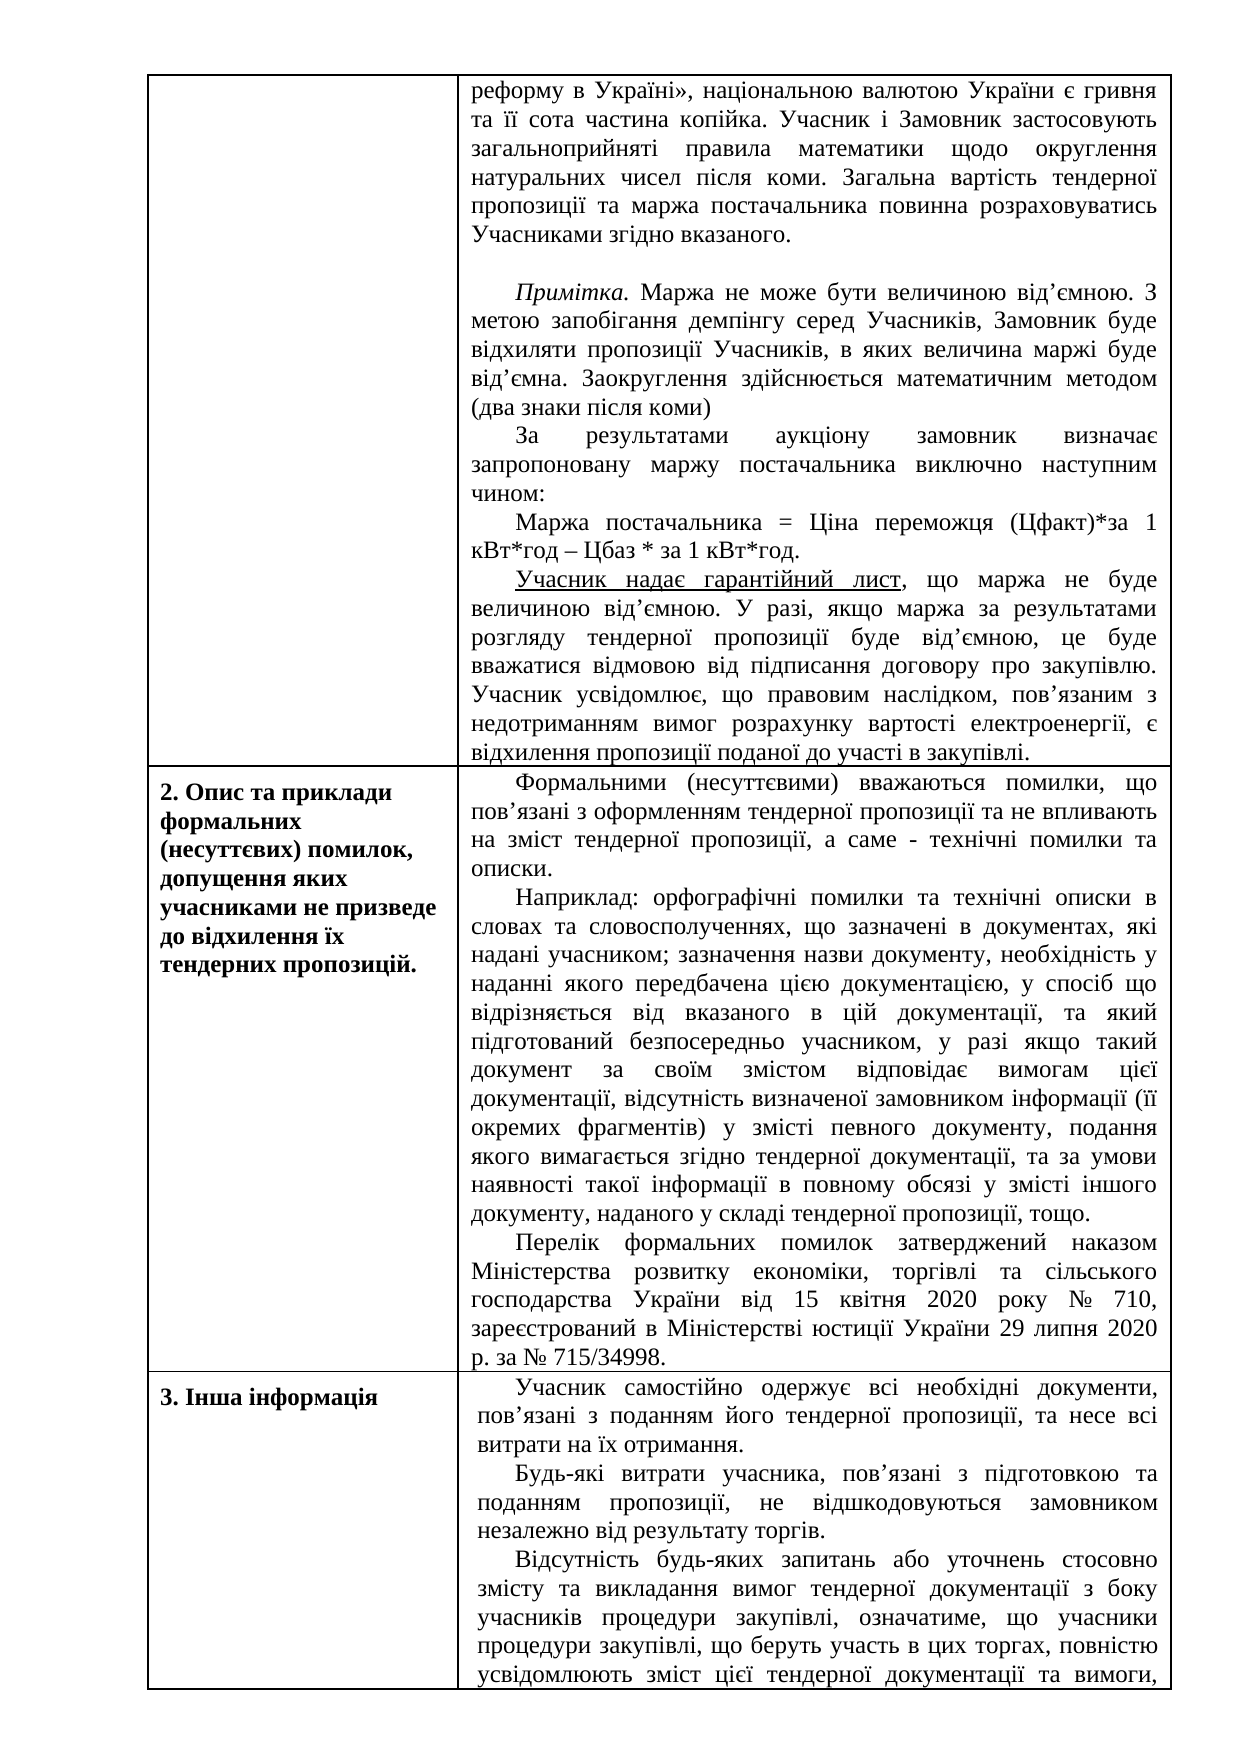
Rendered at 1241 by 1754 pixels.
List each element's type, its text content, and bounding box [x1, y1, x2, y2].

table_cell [459, 1372, 1170, 1688]
table_cell Формальними (несуттєвими) вважаються помилки, що пов’язані з оформленням тендерної пропозиції та не впливають на зміст тендерної пропозиції, а саме - технічні помилки та описки. Наприклад: орфографічні помилки та технічні описки в словах та словосполученнях, що зазначені в документах, які надані учасником; зазначення назви документу, необхідність у наданні якого передбачена цією документацією, у спосіб що відрізняється від вказаного в цій документації, та який підготований безпосередньо учасником, у разі якщо такий документ за своїм змістом відповідає вимогам цієї документації, відсутність визначеної замовником інформації (її окремих фрагментів) у змісті певного документу, подання якого вимагається згідно тендерної документації, та за умови наявності такої інформації в повному обсязі у змісті іншого документу, наданого у складі тендерної пропозиції, тощо. Перелік формальних помилок затверджений наказом Міністерства розвитку економіки, торгівлі та сільського господарства України від 15 квітня 2020 року № 710, зареєстрований в Міністерстві юстиції України 29 липня 2020 р. за № 715/34998. [459, 767, 1170, 1371]
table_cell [459, 76, 1170, 765]
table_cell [149, 76, 457, 765]
table_cell 3. Інша інформація [149, 1372, 457, 1688]
table_cell 2. Опис та приклади формальних (несуттєвих) помилок, допущення яких учасниками не призведе до відхилення їх тендерних пропозицій. [149, 767, 457, 1371]
